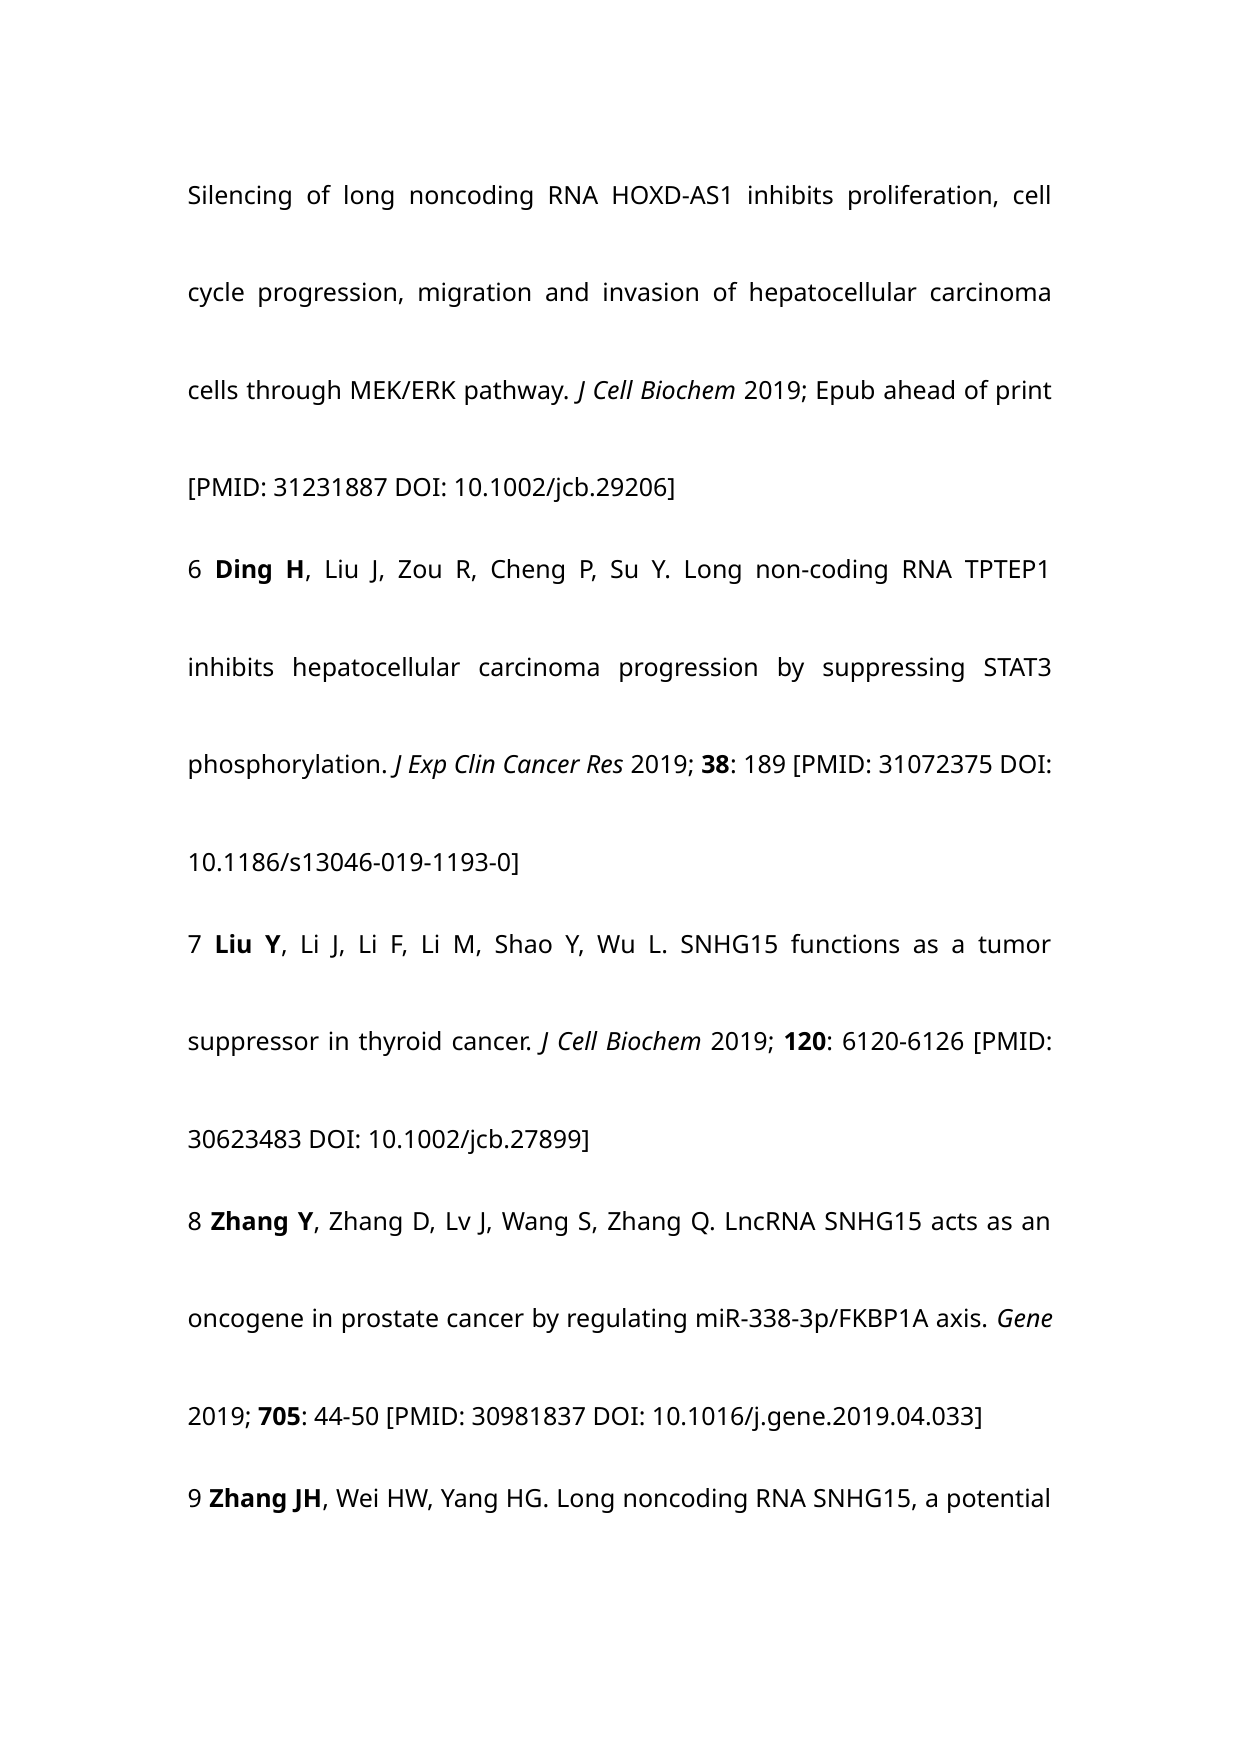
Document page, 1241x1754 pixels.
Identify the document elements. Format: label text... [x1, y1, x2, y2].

text 6 Ding H, Liu J, Zou R, Cheng P, Su Y. Long non-coding RNA TPTEP1 inhibits hepatocellular carcinoma progression by suppressing STAT3 phosphorylation. J Exp Clin Cancer Res 2019; 38: 189 [PMID: 31072375 DOI: 10.1186/s13046-019-1193-0] [187, 536, 1053, 894]
text 8 Zhang Y, Zhang D, Lv J, Wang S, Zhang Q. LncRNA SNHG15 acts as an oncogene in prostate cancer by regulating miR-338-3p/FKBP1A axis. Gene 2019; 705: 44-50 [PMID: 30981837 DOI: 10.1016/j.gene.2019.04.033] [187, 1188, 1053, 1448]
text 7 Liu Y, Li J, Li F, Li M, Shao Y, Wu L. SNHG15 functions as a tumor suppressor in thyroid cancer. J Cell Biochem 2019; 120: 6120-6126 [PMID: 30623483 DOI: 10.1002/jcb.27899] [187, 911, 1053, 1171]
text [187, 1465, 1053, 1530]
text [187, 162, 1053, 519]
